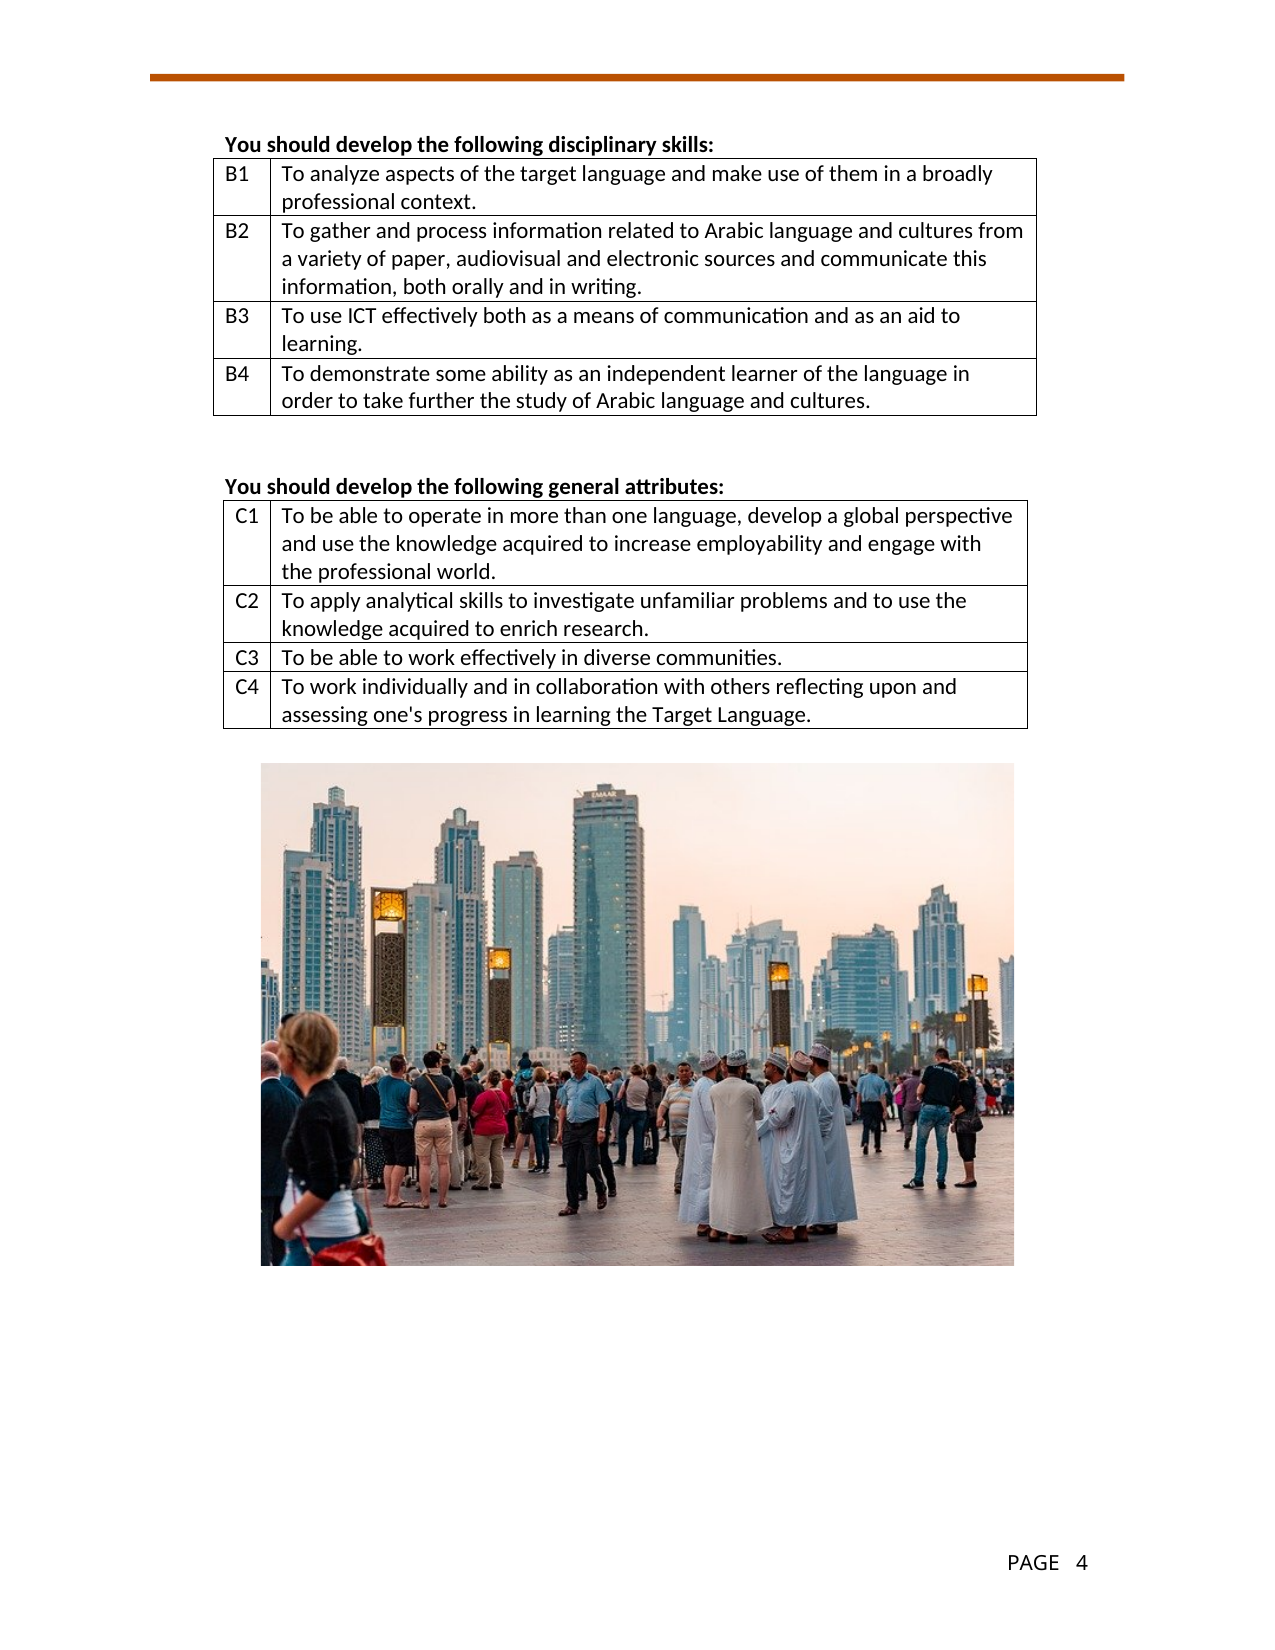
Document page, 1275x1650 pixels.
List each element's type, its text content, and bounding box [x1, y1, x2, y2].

text You should develop the following general attributes: [225, 472, 1125, 500]
table_header B1 [214, 159, 270, 215]
table_header To be able to operate in more than one language, develop a global perspective and use the knowledge acquired to increase employability and engage with the professional world. [271, 501, 1027, 585]
table_cell C2 [224, 586, 270, 642]
table_cell To demonstrate some ability as an independent learner of the language in order to take further the study of Arabic language and cultures. [271, 359, 1036, 415]
table_cell C3 [224, 643, 270, 671]
text You should develop the following disciplinary skills: [225, 130, 1125, 158]
table_header C1 [224, 501, 270, 585]
table_header To analyze aspects of the target language and make use of them in a broadly professional context. [271, 159, 1036, 215]
table_cell To work individually and in collaboration with others reflecting upon and assessing one's progress in learning the Target Language. [271, 672, 1027, 728]
table_cell To apply analytical skills to investigate unfamiliar problems and to use the knowledge acquired to enrich research. [271, 586, 1027, 642]
table_cell To be able to work effectively in diverse communities. [271, 643, 1027, 671]
table_cell To use ICT effectively both as a means of communication and as an aid to learning. [271, 302, 1036, 358]
table_cell To gather and process information related to Arabic language and cultures from a variety of paper, audiovisual and electronic sources and communicate this information, both orally and in writing. [271, 216, 1036, 301]
table_cell B4 [214, 359, 270, 415]
table_cell B3 [214, 302, 270, 358]
picture [260, 763, 1015, 1266]
table_cell C4 [224, 672, 270, 728]
table_cell B2 [214, 216, 270, 301]
